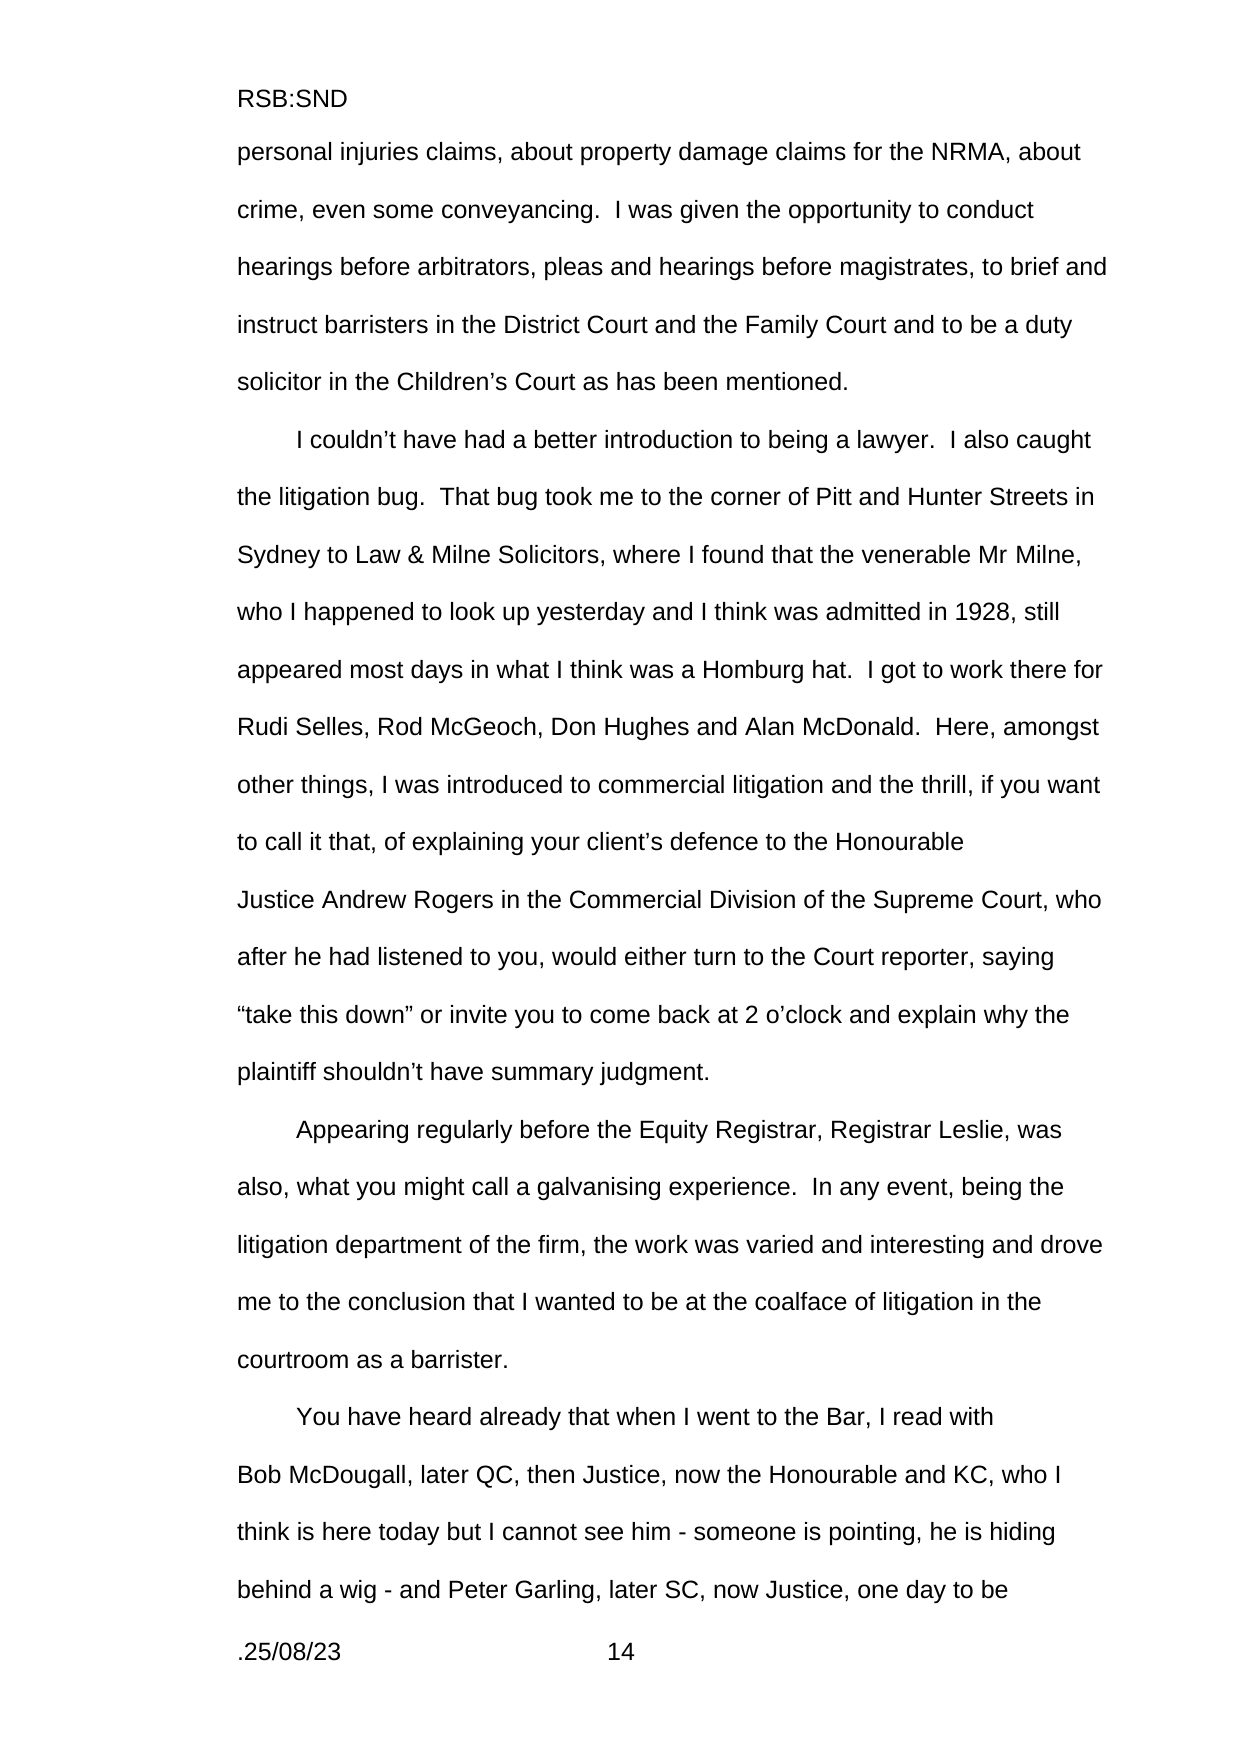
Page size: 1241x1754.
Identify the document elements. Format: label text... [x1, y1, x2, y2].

text Appearing regularly before the Equity Registrar, Registrar Leslie, was also, what you might call a galvanising experience. In any event, being the litigation department of the firm, the work was varied and interesting and drove me to the conclusion that I wanted to be at the coalface of litigation in the courtroom as a barrister. [237, 1115, 1110, 1373]
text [237, 1402, 1110, 1603]
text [237, 137, 1110, 396]
text I couldn’t have had a better introduction to being a lawyer. I also caught the litigation bug. That bug took me to the corner of Pitt and Hunter Streets in Sydney to Law & Milne Solicitors, where I found that the venerable Mr Milne, who I happened to look up yesterday and I think was admitted in 1928, still appeared most days in what I think was a Homburg hat. I got to work there for Rudi Selles, Rod McGeoch, Don Hughes and Alan McDonald. Here, amongst other things, I was introduced to commercial litigation and the thrill, if you want to call it that, of explaining your client’s defence to the Honourable Justice Andrew Rogers in the Commercial Division of the Supreme Court, who after he had listened to you, would either turn to the Court reporter, saying “take this down” or invite you to come back at 2 o’clock and explain why the plaintiff shouldn’t have summary judgment. [237, 425, 1110, 1086]
